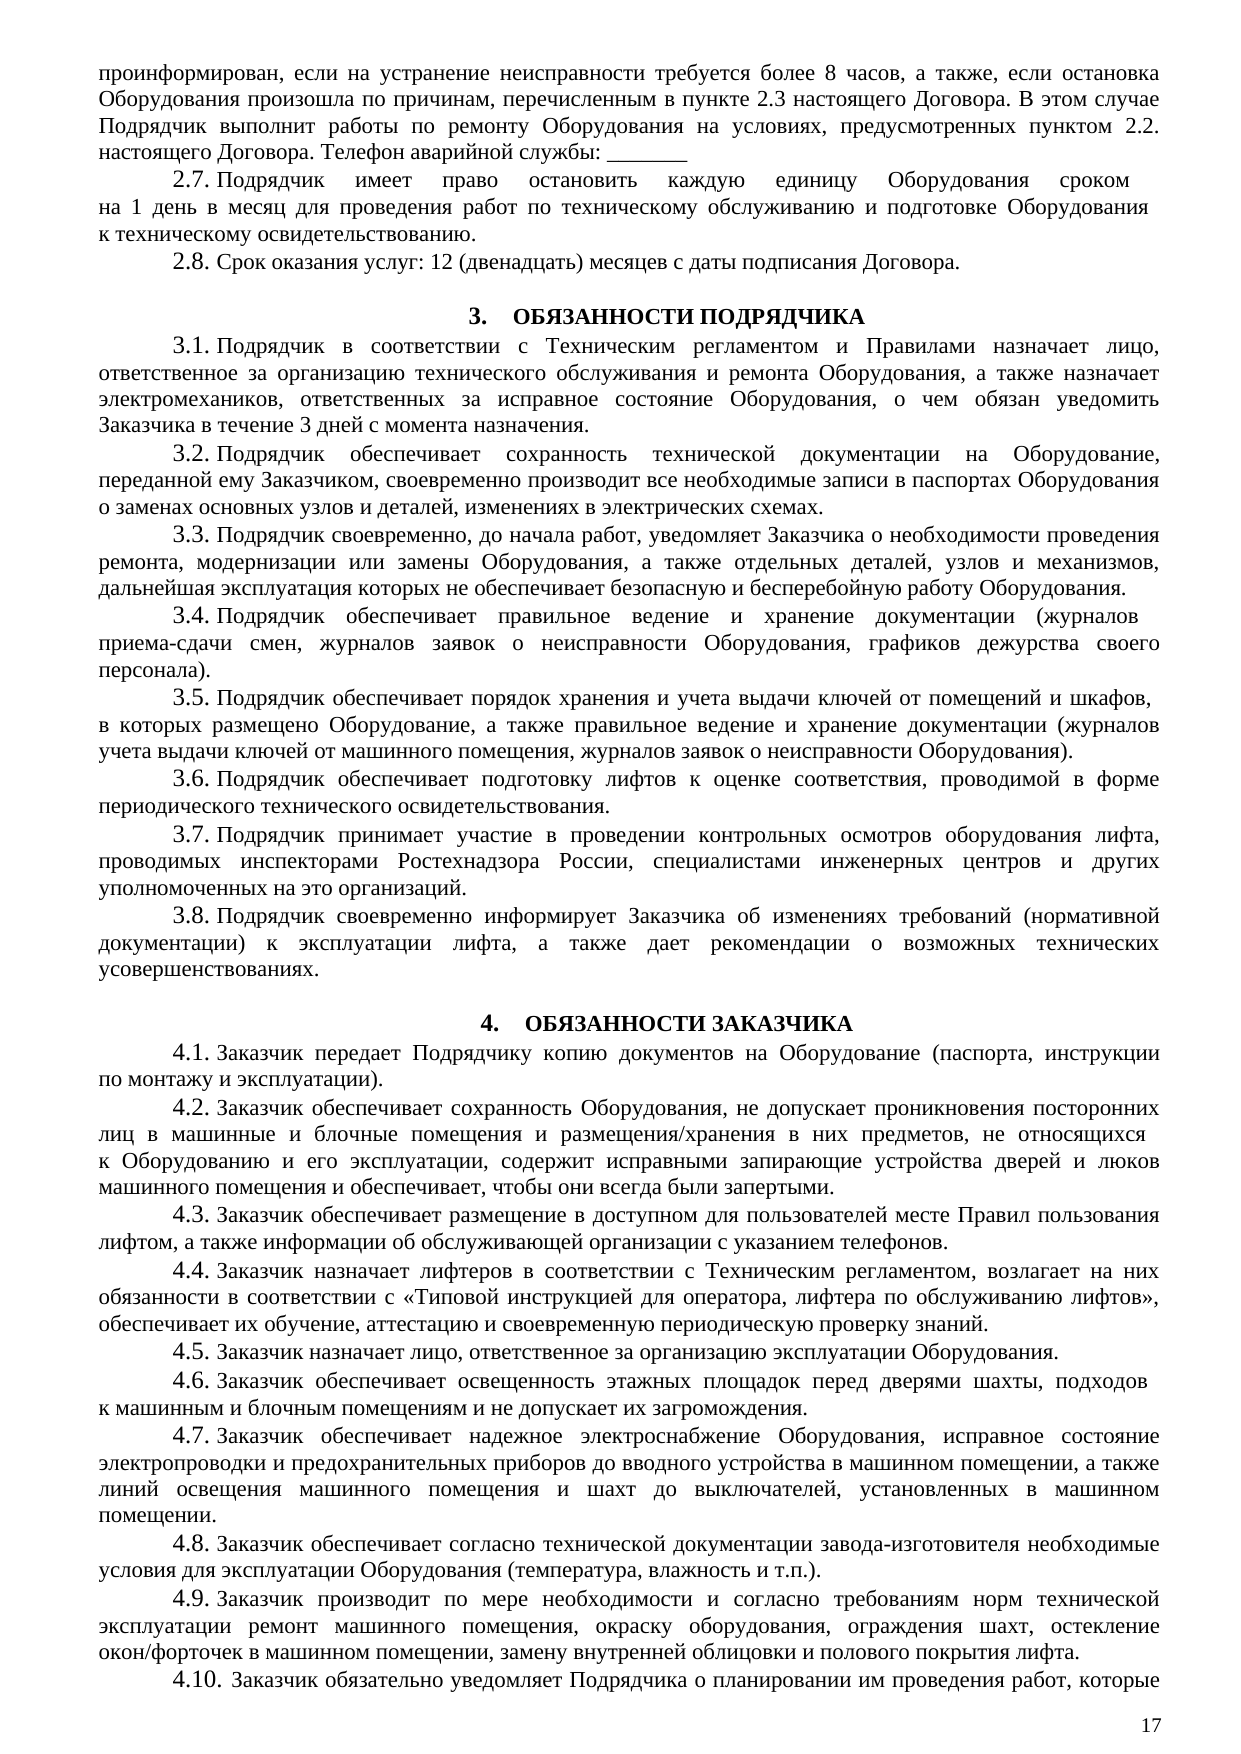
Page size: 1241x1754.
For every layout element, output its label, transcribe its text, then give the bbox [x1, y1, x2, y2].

list Подрядчик обеспечивает порядок хранения и учета выдачи ключей от помещений и шкафов, в которых размещено Оборудование, а также правильное ведение и хранение документации (журналов учета выдачи ключей от машинного помещения, журналов заявок о неисправности Оборудования). [98, 682, 1161, 763]
list Заказчик назначает лицо, ответственное за организацию эксплуатации Оборудования. [98, 1336, 1161, 1365]
list Подрядчик имеет право остановить каждую единицу Оборудования сроком на 1 день в месяц для проведения работ по техническому обслуживанию и подготовке Оборудования к техническому освидетельствованию. [98, 164, 1161, 246]
list Подрядчик своевременно, до начала работ, уведомляет Заказчика о необходимости проведения ремонта, модернизации или замены Оборудования, а также отдельных деталей, узлов и механизмов, дальнейшая эксплуатация которых не обеспечивает безопасную и бесперебойную работу Оборудования. [98, 519, 1161, 601]
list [98, 1664, 1161, 1693]
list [98, 59, 1161, 164]
list Заказчик обеспечивает надежное электроснабжение Оборудования, исправное состояние электропроводки и предохранительных приборов до вводного устройства в машинном помещении, а также линий освещения машинного помещения и шахт до выключателей, установленных в машинном помещении. [98, 1420, 1161, 1528]
list Срок оказания услуг: 12 (двенадцать) месяцев с даты подписания Договора. [98, 246, 1161, 275]
list Подрядчик обеспечивает подготовку лифтов к оценке соответствия, проводимой в форме периодического технического освидетельствования. [98, 763, 1161, 819]
list ОБЯЗАННОСТИ ПОДРЯДЧИКА [98, 301, 1161, 330]
list Заказчик передает Подрядчику копию документов на Оборудование (паспорта, инструкции по монтажу и эксплуатации). [98, 1037, 1161, 1092]
list Заказчик производит по мере необходимости и согласно требованиям норм технической эксплуатации ремонт машинного помещения, окраску оборудования, ограждения шахт, остекление окон/форточек в машинном помещении, замену внутренней облицовки и полового покрытия лифта. [98, 1583, 1161, 1664]
list Подрядчик своевременно информирует Заказчика об изменениях требований (нормативной документации) к эксплуатации лифта, а также дает рекомендации о возможных технических усовершенствованиях. [98, 900, 1161, 982]
list Подрядчик обеспечивает правильное ведение и хранение документации (журналов приема-сдачи смен, журналов заявок о неисправности Оборудования, графиков дежурства своего персонала). [98, 601, 1161, 682]
list Заказчик обеспечивает согласно технической документации завода-изготовителя необходимые условия для эксплуатации Оборудования (температура, влажность и т.п.). [98, 1528, 1161, 1583]
list Заказчик назначает лифтеров в соответствии с Техническим регламентом, возлагает на них обязанности в соответствии с «Типовой инструкцией для оператора, лифтера по обслуживанию лифтов», обеспечивает их обучение, аттестацию и своевременную периодическую проверку знаний. [98, 1255, 1161, 1336]
list Подрядчик обеспечивает сохранность технической документации на Оборудование, переданной ему Заказчиком, своевременно производит все необходимые записи в паспортах Оборудования о заменах основных узлов и деталей, изменениях в электрических схемах. [98, 438, 1161, 519]
list Заказчик обеспечивает размещение в доступном для пользователей месте Правил пользования лифтом, а также информации об обслуживающей организации с указанием телефонов. [98, 1199, 1161, 1255]
list Заказчик обеспечивает освещенность этажных площадок перед дверями шахты, подходов к машинным и блочным помещениям и не допускает их загромождения. [98, 1365, 1161, 1420]
list ОБЯЗАННОСТИ ЗАКАЗЧИКА [98, 1008, 1161, 1037]
list Подрядчик в соответствии с Техническим регламентом и Правилами назначает лицо, ответственное за организацию технического обслуживания и ремонта Оборудования, а также назначает электромехаников, ответственных за исправное состояние Оборудования, о чем обязан уведомить Заказчика в течение 3 дней с момента назначения. [98, 330, 1161, 438]
list Заказчик обеспечивает сохранность Оборудования, не допускает проникновения посторонних лиц в машинные и блочные помещения и размещения/хранения в них предметов, не относящихся к Оборудованию и его эксплуатации, содержит исправными запирающие устройства дверей и люков машинного помещения и обеспечивает, чтобы они всегда были запертыми. [98, 1092, 1161, 1199]
list Подрядчик принимает участие в проведении контрольных осмотров оборудования лифта, проводимых инспекторами Ростехнадзора России, специалистами инженерных центров и других уполномоченных на это организаций. [98, 819, 1161, 900]
